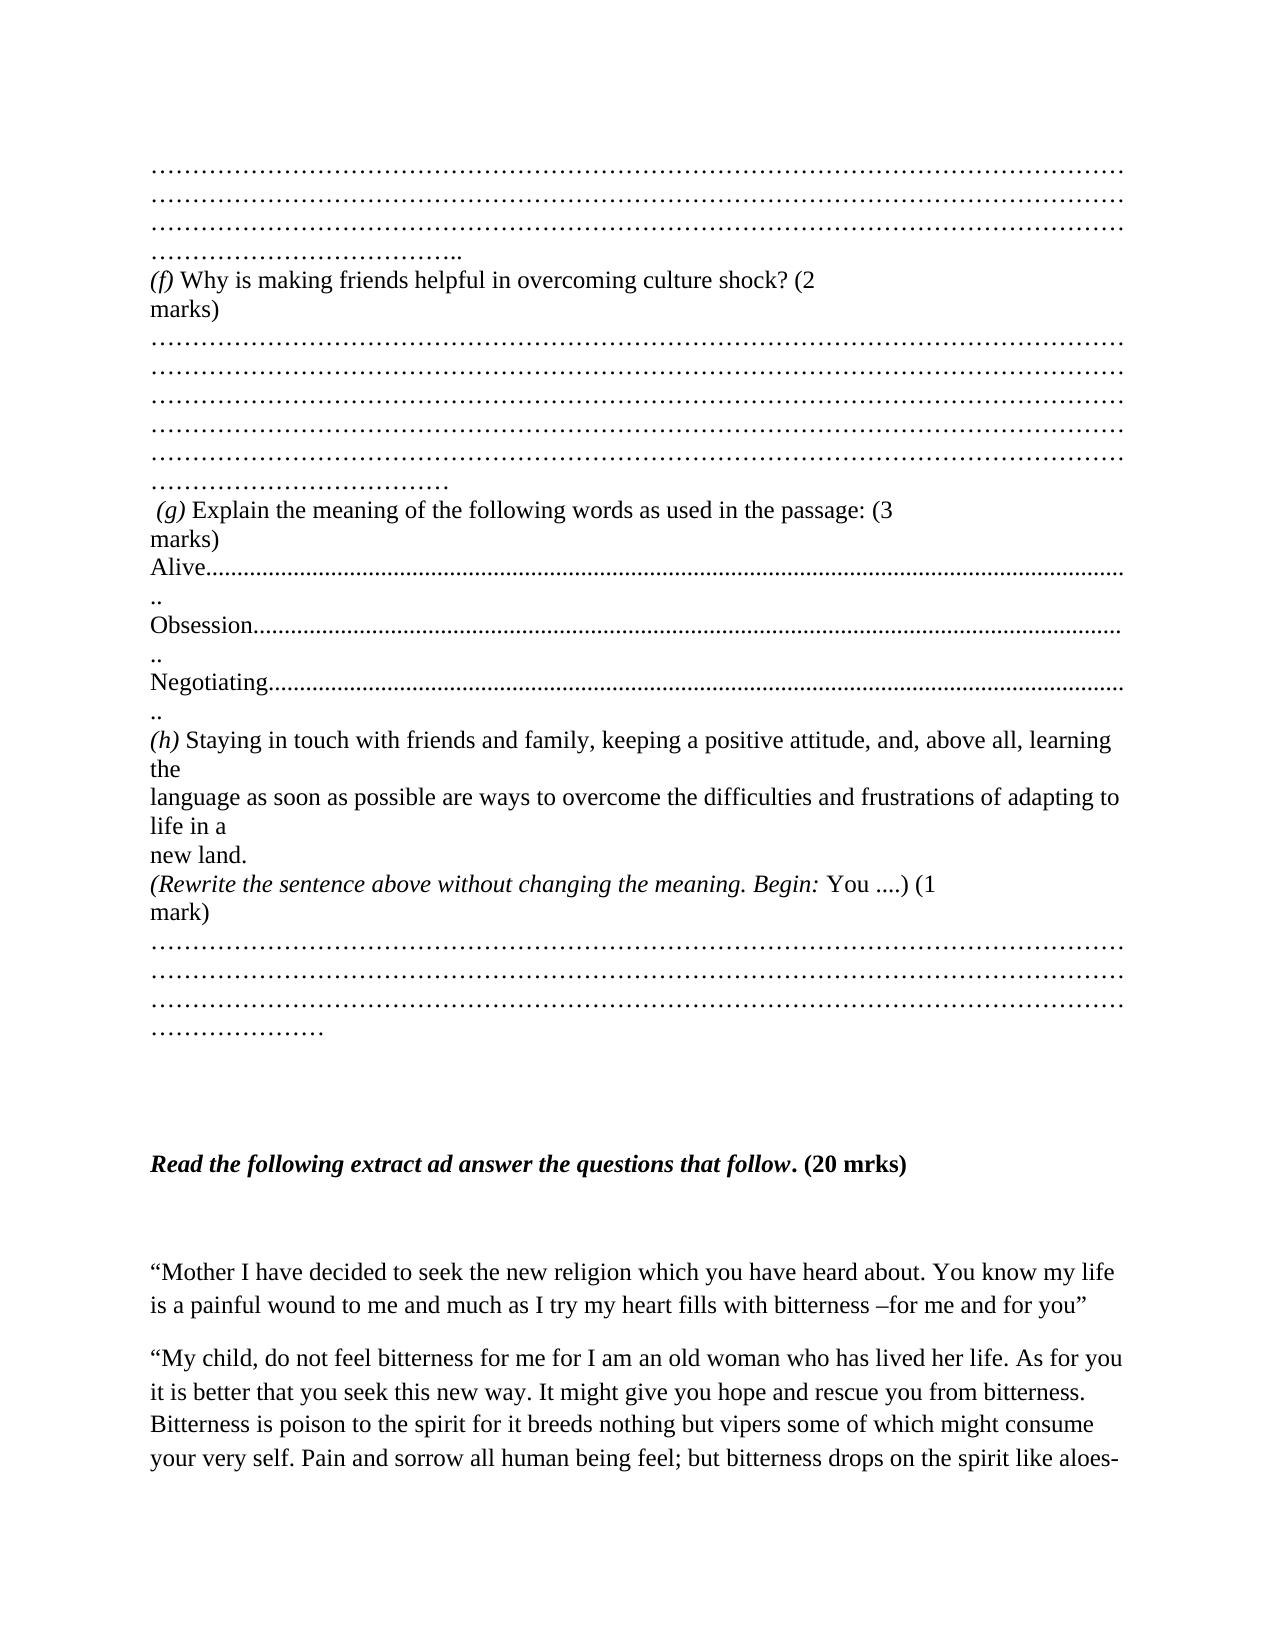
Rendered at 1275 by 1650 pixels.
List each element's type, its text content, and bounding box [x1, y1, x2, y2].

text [150, 1343, 1125, 1471]
text (f) Why is making friends helpful in overcoming culture shock? (2 [150, 265, 1125, 294]
text marks)……………………………………………………………………………………………………………………………………………………………………………………………………………………………………………………………………………………………………………………………………………………………………………………………………………………………………………………………………………………………………………………………………………………………………… [150, 294, 1125, 495]
text (h) Staying in touch with friends and family, keeping a positive attitude, and, above all, learning the [150, 725, 1125, 782]
text Negotiating........................................................................................................................................... [150, 667, 1125, 725]
text (g) Explain the meaning of the following words as used in the passage: (3 [150, 495, 1125, 524]
text Alive..................................................................................................................................................... [150, 552, 1125, 610]
text new land. [150, 840, 1125, 869]
text language as soon as possible are ways to overcome the difficulties and frustrations of adapting to life in a [150, 782, 1125, 840]
text marks) [150, 524, 1125, 552]
text Read the following extract ad answer the questions that follow. (20 mrks) [150, 1149, 1125, 1178]
text Obsession............................................................................................................................................. [150, 610, 1125, 667]
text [150, 150, 1125, 265]
text mark)………………………………………………………………………………………………………………………………………………………………………………………………………………………………………………………………………………………………………………………………………… [150, 897, 1125, 1041]
text (Rewrite the sentence above without changing the meaning. Begin: You ....) (1 [150, 869, 1125, 897]
text “Mother I have decided to seek the new religion which you have heard about. You know my life is a painful wound to me and much as I try my heart fills with bitterness –for me and for you” [150, 1257, 1125, 1318]
